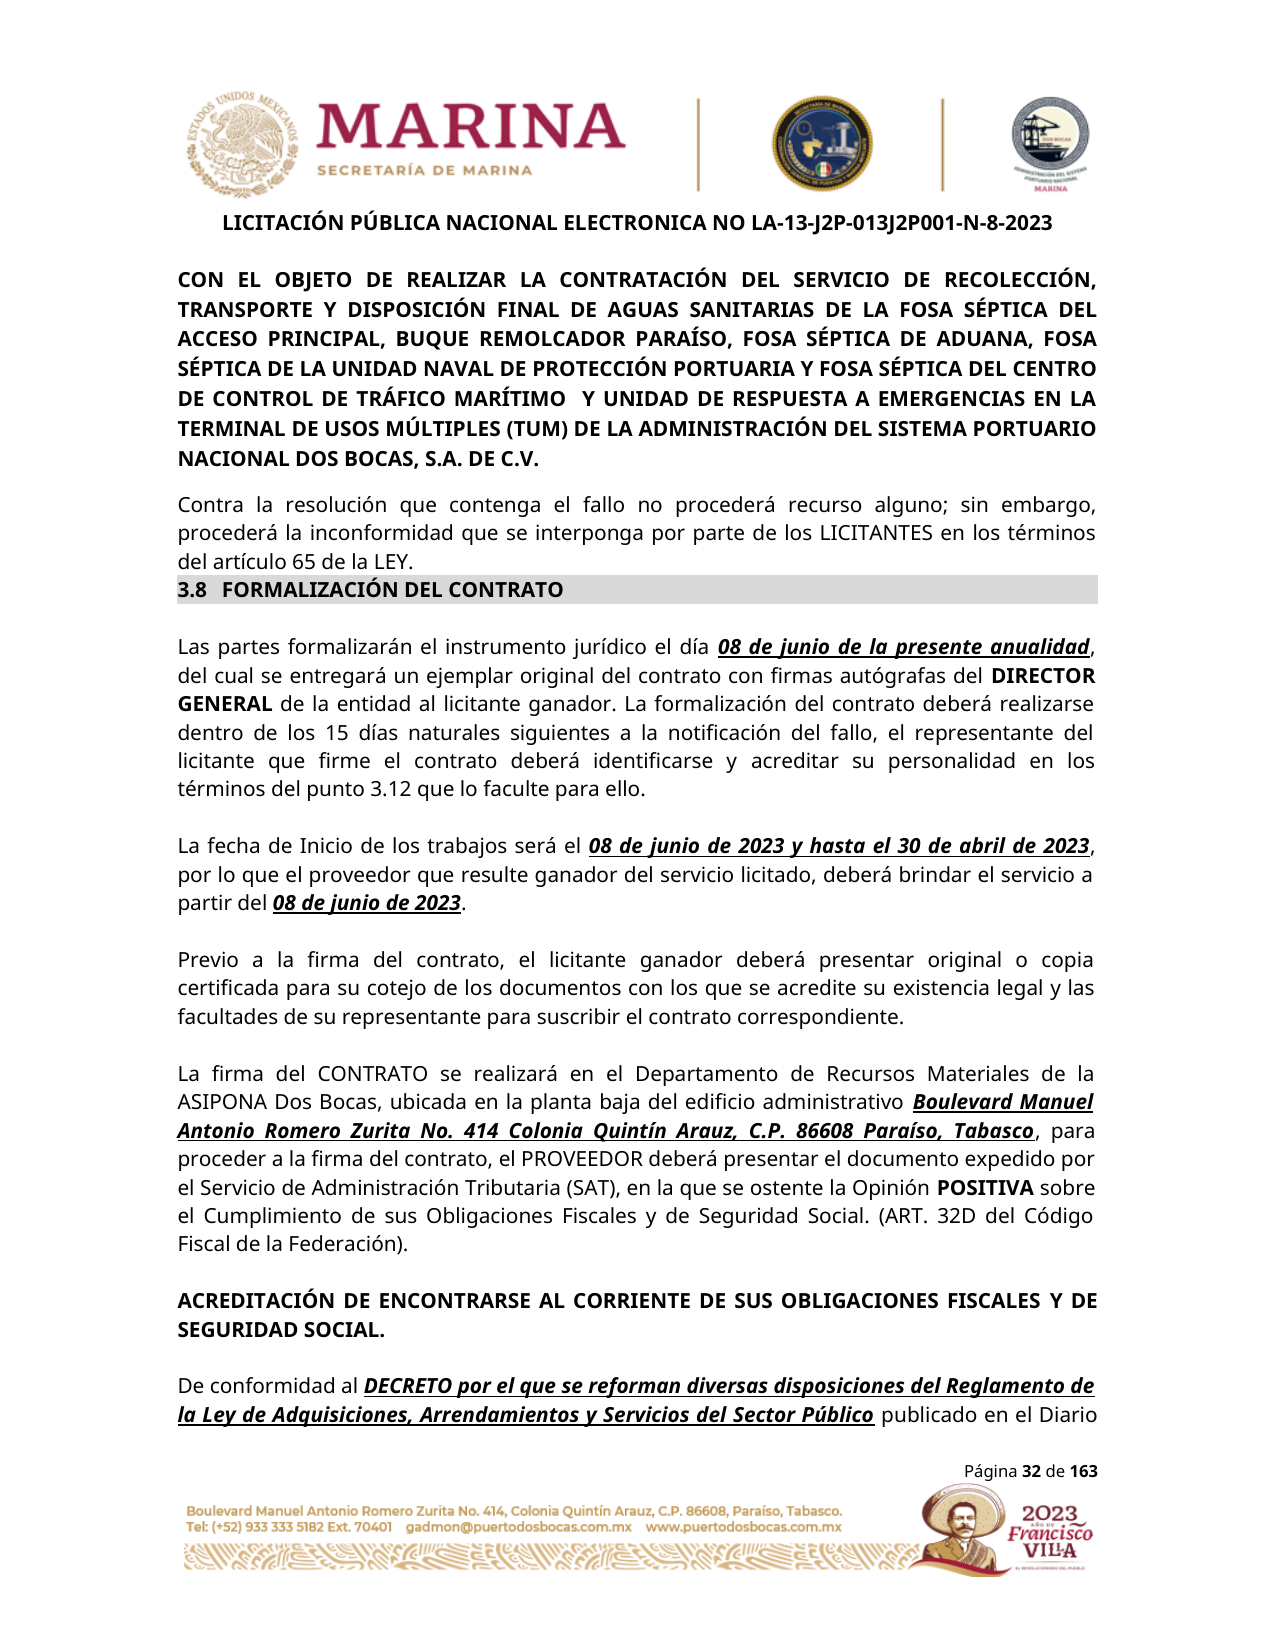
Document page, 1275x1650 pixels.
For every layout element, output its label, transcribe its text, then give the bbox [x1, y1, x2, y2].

text La fecha de Inicio de los trabajos será el 08 de junio de 2023 y hasta el 30 de abril de 2023, por lo que el proveedor que resulte ganador del servicio licitado, deberá brindar el servicio a partir del 08 de junio de 2023. [177, 831, 1095, 917]
text La firma del CONTRATO se realizará en el Departamento de Recursos Materiales de la ASIPONA Dos Bocas, ubicada en la planta baja del edificio administrativo Boulevard Manuel Antonio Romero Zurita No. 414 Colonia Quintín Arauz, C.P. 86608 Paraíso, Tabasco, para proceder a la firma del contrato, el PROVEEDOR deberá presentar el documento expedido por el Servicio de Administración Tributaria (SAT), en la que se ostente la Opinión POSITIVA sobre el Cumplimiento de sus Obligaciones Fiscales y de Seguridad Social. (ART. 32D del Código Fiscal de la Federación). [177, 1059, 1095, 1258]
text Las partes formalizarán el instrumento jurídico el día 08 de junio de la presente anualidad, del cual se entregará un ejemplar original del contrato con firmas autógrafas del DIRECTOR GENERAL de la entidad al licitante ganador. La formalización del contrato deberá realizarse dentro de los 15 días naturales siguientes a la notificación del fallo, el representante del licitante que firme el contrato deberá identificarse y acreditar su personalidad en los términos del punto 3.12 que lo faculte para ello. [177, 632, 1095, 803]
text Previo a la firma del contrato, el licitante ganador deberá presentar original o copia certificada para su cotejo de los documentos con los que se acredite su existencia legal y las facultades de su representante para suscribir el contrato correspondiente. [177, 945, 1095, 1030]
text 3.8 FORMALIZACIÓN DEL CONTRATO [177, 575, 1098, 604]
picture [177, 73, 1098, 209]
text Contra la resolución que contenga el fallo no procederá recurso alguno; sin embargo, procederá la inconformidad que se interponga por parte de los LICITANTES en los términos del artículo 65 de la LEY. [177, 490, 1098, 575]
picture [177, 1482, 1098, 1577]
text ACREDITACIÓN DE ENCONTRARSE AL CORRIENTE DE SUS OBLIGACIONES FISCALES Y DE SEGURIDAD SOCIAL. [177, 1286, 1098, 1343]
